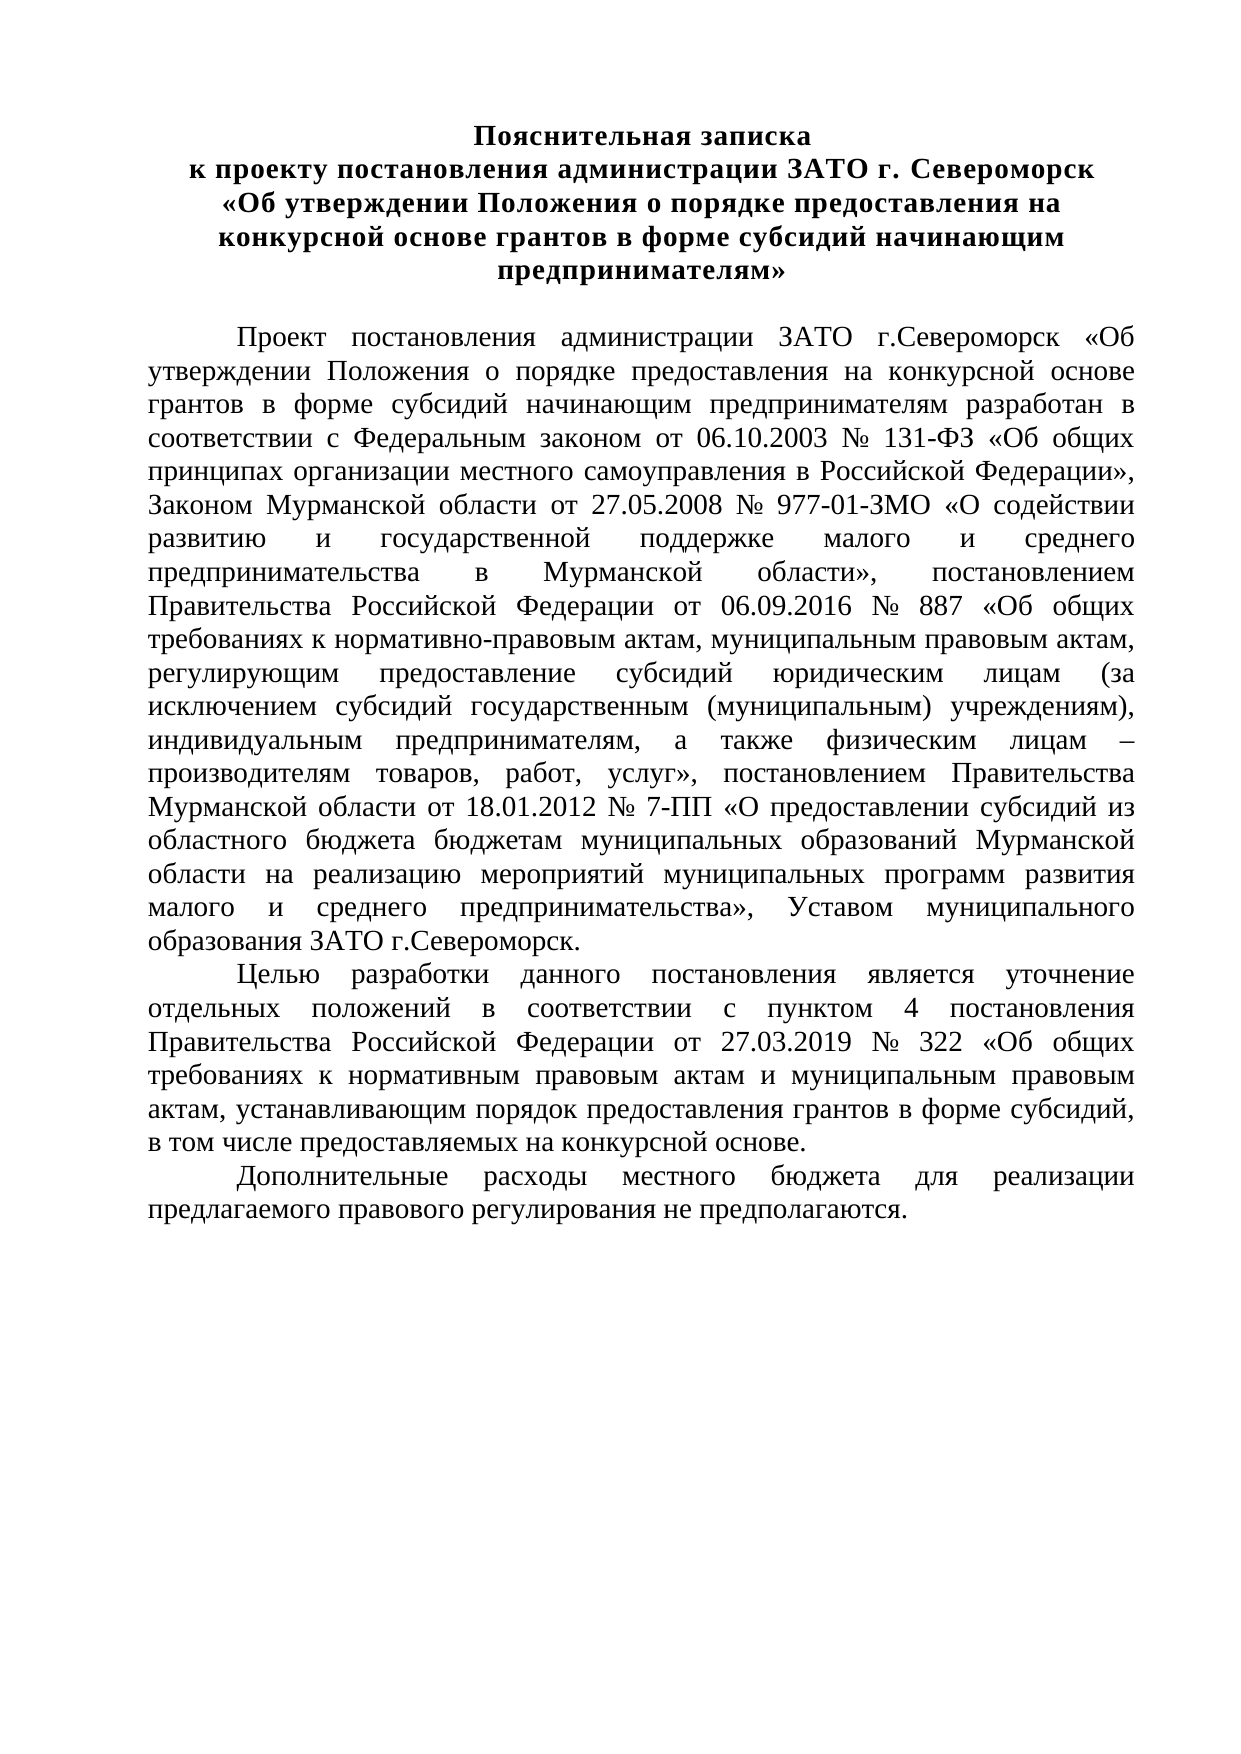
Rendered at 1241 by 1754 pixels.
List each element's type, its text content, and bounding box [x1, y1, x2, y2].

text к проекту постановления администрации ЗАТО г. Североморск [148, 152, 1136, 185]
text Пояснительная записка [148, 118, 1137, 152]
list Целью разработки данного постановления является уточнение отдельных положений в соответствии с пунктом 4 постановления Правительства Российской Федерации от 27.03.2019 № 322 «Об общих требованиях к нормативным правовым актам и муниципальным правовым актам, устанавливающим порядок предоставления грантов в форме субсидий, в том числе предоставляемых на конкурсной основе. [148, 957, 1136, 1158]
list Проект постановления администрации ЗАТО г.Североморск «Об утверждении Положения о порядке предоставления на конкурсной основе грантов в форме субсидий начинающим предпринимателям разработан в соответствии с Федеральным законом от 06.10.2003 № 131-ФЗ «Об общих принципах организации местного самоуправления в Российской Федерации», Законом Мурманской области от 27.05.2008 № 977-01-ЗМО «О содействии развитию и государственной поддержке малого и среднего предпринимательства в Мурманской области», постановлением Правительства Российской Федерации от 06.09.2016 № 887 «Об общих требованиях к нормативно-правовым актам, муниципальным правовым актам, регулирующим предоставление субсидий юридическим лицам (за исключением субсидий государственным (муниципальным) учреждениям), индивидуальным предпринимателям, а также физическим лицам – производителям товаров, работ, услуг», постановлением Правительства Мурманской области от 18.01.2012 № 7-ПП «О предоставлении субсидий из областного бюджета бюджетам муниципальных образований Мурманской области на реализацию мероприятий муниципальных программ развития малого и среднего предпринимательства», Уставом муниципального образования ЗАТО г.Североморск. [148, 319, 1136, 957]
list Дополнительные расходы местного бюджета для реализации предлагаемого правового регулирования не предполагаются. [148, 1158, 1136, 1225]
text «Об утверждении Положения о порядке предоставления на конкурсной основе грантов в форме субсидий начинающим предпринимателям» [148, 185, 1136, 286]
